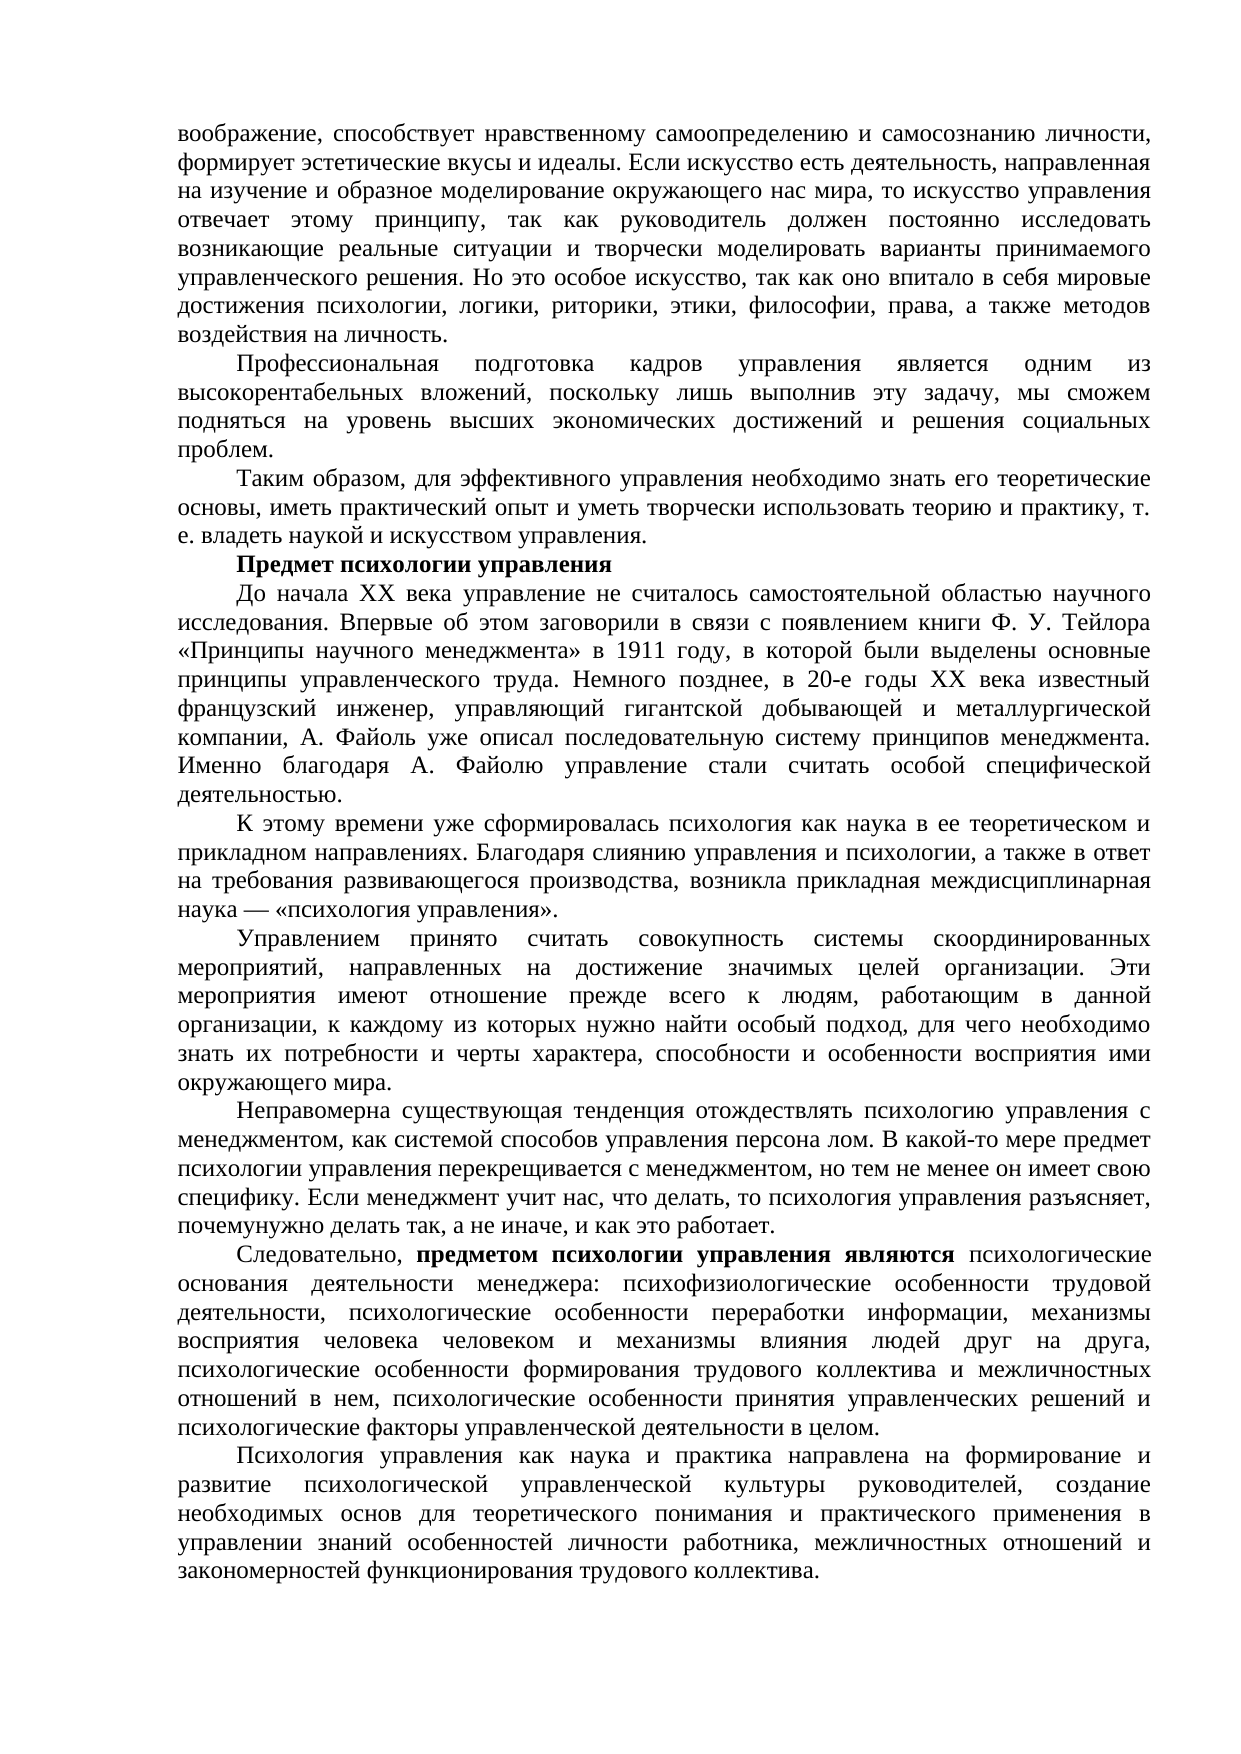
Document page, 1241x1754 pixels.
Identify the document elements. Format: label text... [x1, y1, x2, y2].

text Неправомерна существующая тенденция отождествлять психологию управления с менеджментом, как системой способов управления персона лом. В какой-то мере предмет психологии управления перекрещивается с менеджментом, но тем не менее он имеет свою специфику. Если менеджмент учит нас, что делать, то психология управления разъясняет, почемунужно делать так, а не иначе, и как это работает. [177, 1096, 1152, 1239]
text Психология управления как наука и практика направлена на формирование и развитие психологической управленческой культуры руководителей, создание необходимых основ для теоретического понимания и практического применения в управлении знаний особенностей личности работника, межличностных отношений и закономерностей функционирования трудового коллектива. [177, 1441, 1152, 1584]
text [177, 118, 1152, 348]
text Управлением принято считать совокупность системы скоординированных мероприятий, направленных на достижение значимых целей организации. Эти мероприятия имеют отношение прежде всего к людям, работающим в данной организации, к каждому из которых нужно найти особый подход, для чего необходимо знать их потребности и черты характера, способности и особенности восприятия ими окружающего мира. [177, 923, 1152, 1096]
text Следовательно, предметом психологии управления являются психологические основания деятельности менеджера: психофизиологические особенности трудовой деятельности, психологические особенности переработки информации, механизмы восприятия человека человеком и механизмы влияния людей друг на друга, психологические особенности формирования трудового коллектива и межличностных отношений в нем, психологические особенности принятия управленческих решений и психологические факторы управленческой деятельности в целом. [177, 1239, 1152, 1441]
text Профессиональная подготовка кадров управления является одним из высокорентабельных вложений, поскольку лишь выполнив эту задачу, мы сможем подняться на уровень высших экономических достижений и решения социальных проблем. [177, 348, 1152, 463]
text Таким образом, для эффективного управления необходимо знать его теоретические основы, иметь практический опыт и уметь творчески использовать теорию и практику, т. е. владеть наукой и искусством управления. [177, 463, 1152, 549]
text К этому времени уже сформировалась психология как наука в ее теоретическом и прикладном направлениях. Благодаря слиянию управления и психологии, а также в ответ на требования развивающегося производства, возникла прикладная междисциплинарная наука — «психология управления». [177, 808, 1152, 923]
text До начала XX века управление не считалось самостоятельной областью научного исследования. Впервые об этом заговорили в связи с появлением книги Ф. У. Тейлора «Принципы научного менеджмента» в 1911 году, в которой были выделены основные принципы управленческого труда. Немного позднее, в 20-е годы XX века известный французский инженер, управляющий гигантской добывающей и металлургической компании, А. Файоль уже описал последовательную систему принципов менеджмента. Именно благодаря А. Файолю управление стали считать особой специфической деятельностью. [177, 578, 1152, 808]
text Предмет психологии управления [177, 549, 1152, 578]
